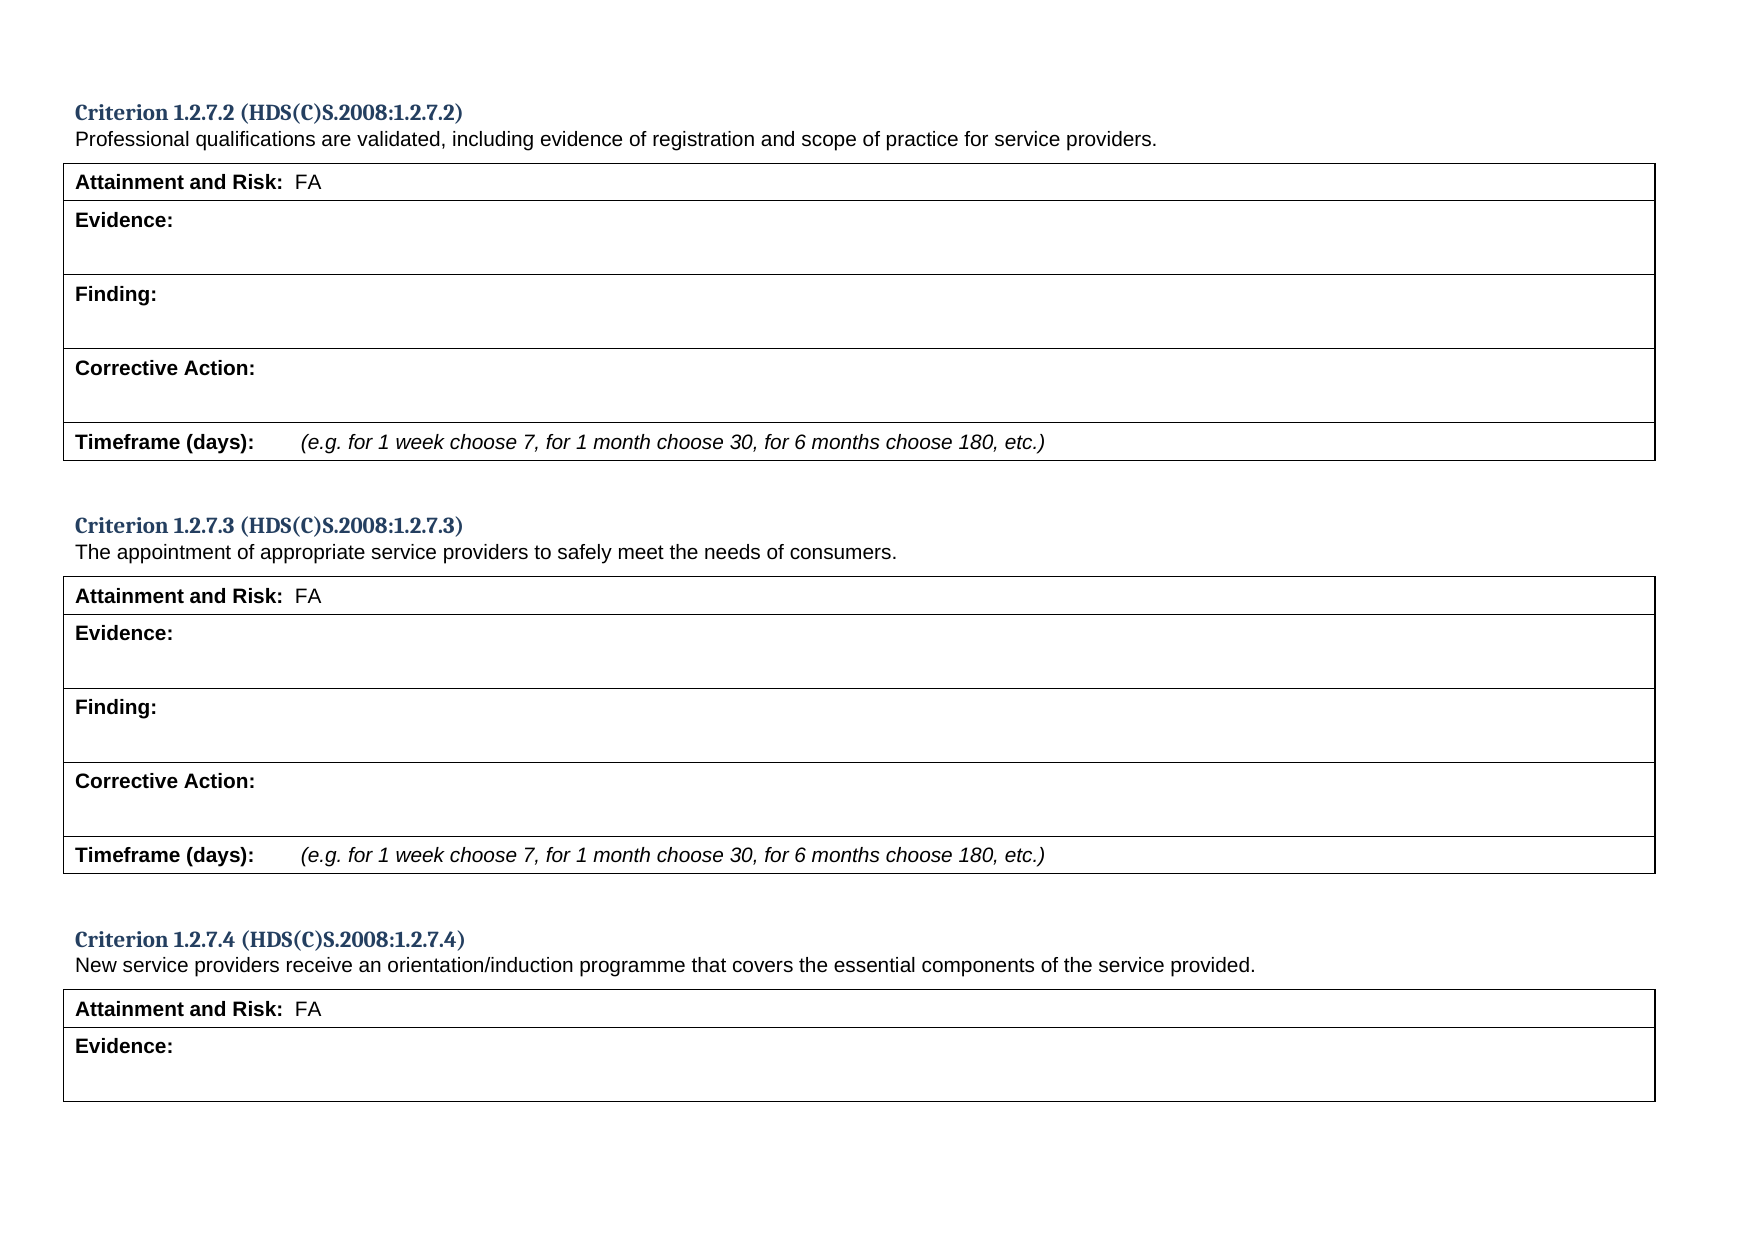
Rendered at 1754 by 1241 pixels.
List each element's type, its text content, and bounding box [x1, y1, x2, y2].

table_cell [64, 238, 1654, 274]
table_cell [64, 725, 1654, 762]
table_cell [64, 651, 1654, 688]
table_header Attainment and Risk: FA [64, 164, 1654, 200]
subtitle Criterion 1.2.7.2 (HDS(C)S.2008:1.2.7.2) [75, 100, 1679, 126]
table_cell Timeframe (days): (e.g. for 1 week choose 7, for 1 month choose 30, for 6 months choose 180, etc.) [64, 423, 1654, 460]
table_cell Evidence: [64, 201, 1654, 238]
text The appointment of appropriate service providers to safely meet the needs of consumers. [75, 540, 1679, 564]
table_cell Finding: [64, 689, 1654, 725]
table_cell Timeframe (days): (e.g. for 1 week choose 7, for 1 month choose 30, for 6 months choose 180, etc.) [64, 837, 1654, 873]
table_cell Corrective Action: [64, 349, 1654, 386]
table_cell Evidence: [64, 1028, 1654, 1064]
table_cell [64, 1064, 1654, 1101]
table_header Attainment and Risk: FA [64, 577, 1654, 614]
table_header Attainment and Risk: FA [64, 990, 1654, 1027]
table_cell [64, 386, 1654, 422]
subtitle Criterion 1.2.7.3 (HDS(C)S.2008:1.2.7.3) [75, 513, 1679, 540]
text Professional qualifications are validated, including evidence of registration and scope of practice for service providers. [75, 126, 1679, 150]
table_cell [64, 312, 1654, 348]
text New service providers receive an orientation/induction programme that covers the essential components of the service provided. [75, 953, 1679, 977]
table_cell [64, 799, 1654, 836]
subtitle Criterion 1.2.7.4 (HDS(C)S.2008:1.2.7.4) [75, 927, 1679, 953]
table_cell Evidence: [64, 615, 1654, 651]
table_cell Corrective Action: [64, 763, 1654, 799]
table_cell Finding: [64, 275, 1654, 312]
